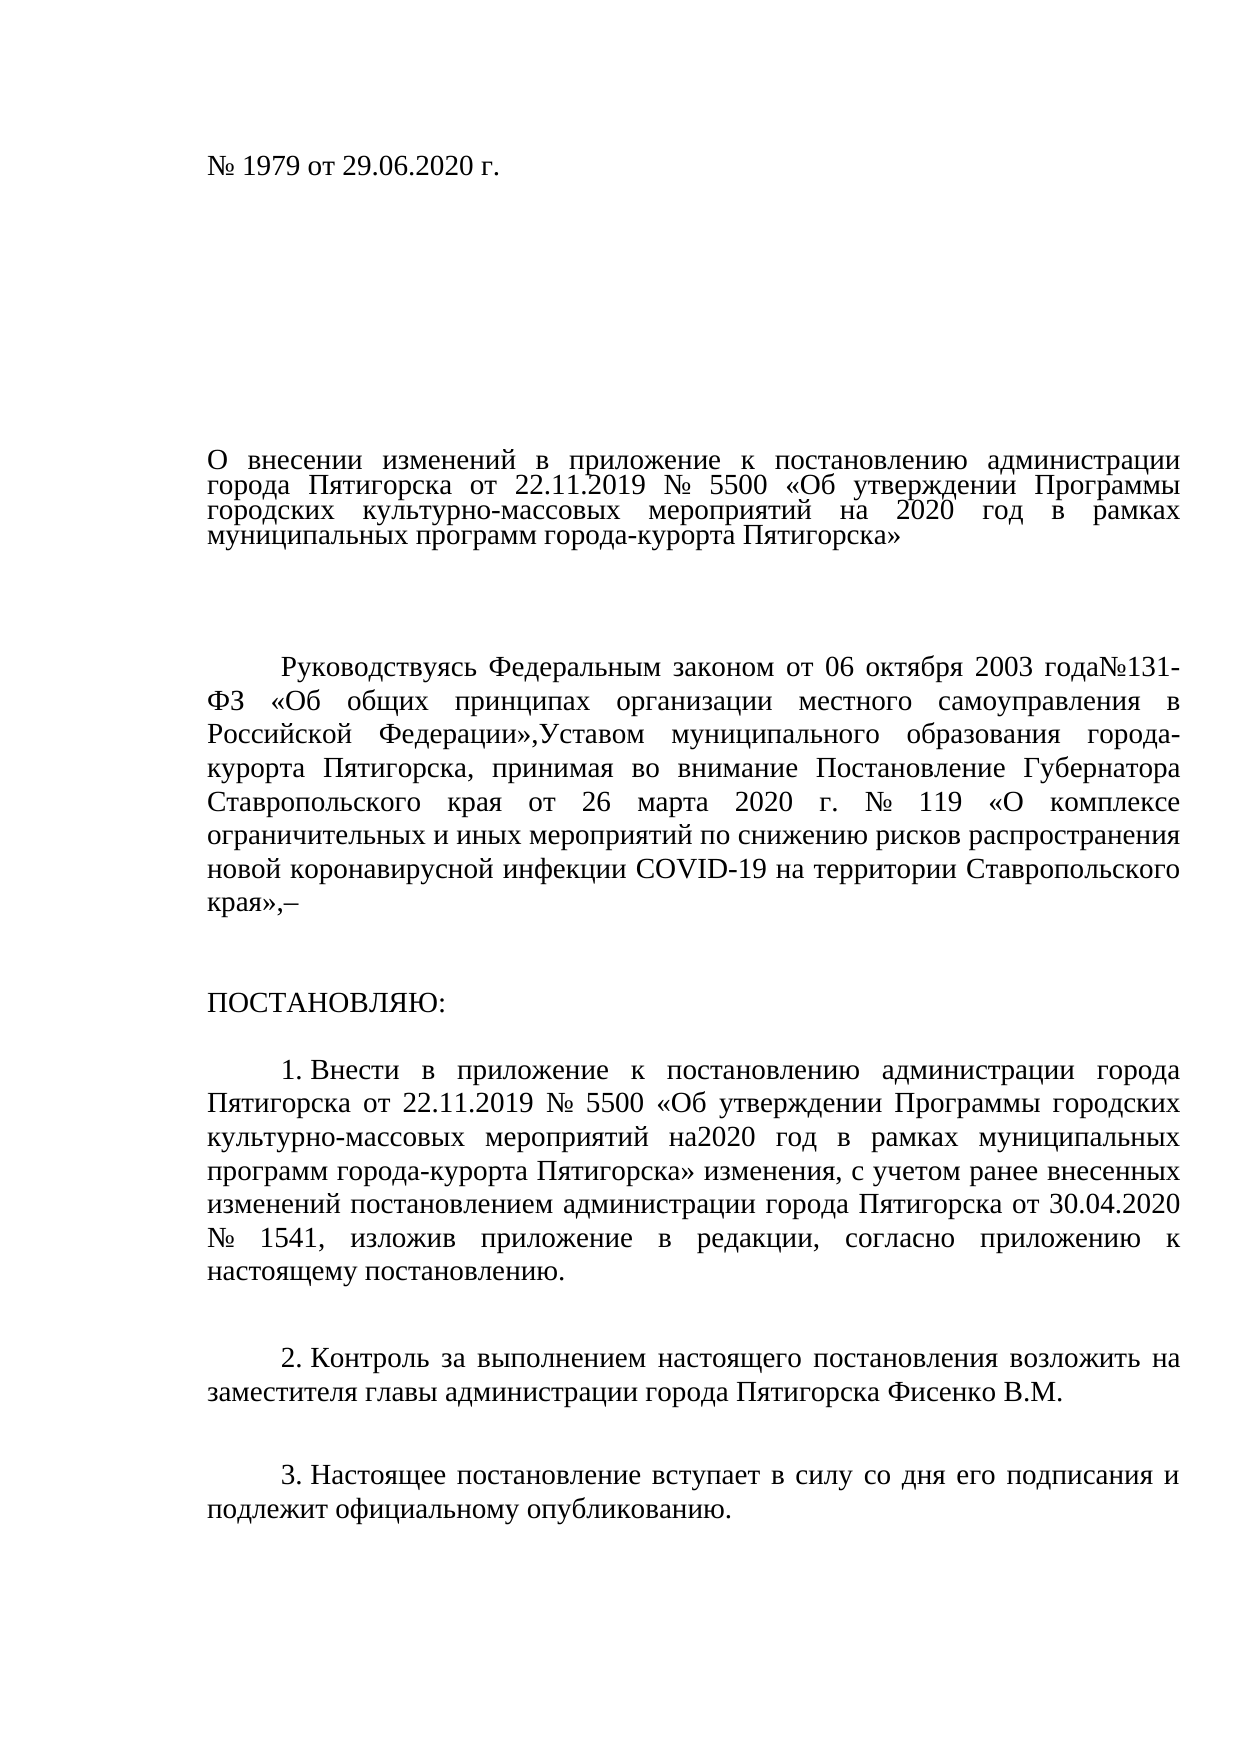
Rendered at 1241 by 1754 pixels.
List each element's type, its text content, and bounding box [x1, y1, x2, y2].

text ПОСТАНОВЛЯЮ: [207, 985, 1181, 1018]
text Руководствуясь Федеральным законом от 06 октября 2003 года№131-ФЗ «Об общих принципах организации местного самоуправления в Российской Федерации»,Уставом муниципального образования города-курорта Пятигорска, принимая во внимание Постановление Губернатора Ставропольского края от 26 марта 2020 г. № 119 «О комплексе ограничительных и иных мероприятий по снижению рисков распространения новой коронавирусной инфекции COVID-19 на территории Ставропольского края»,– [207, 649, 1181, 918]
list Контроль за выполнением настоящего постановления возложить на заместителя главы администрации города Пятигорска Фисенко В.М. [207, 1340, 1181, 1407]
list Настоящее постановление вступает в силу со дня его подписания и подлежит официальному опубликованию. [207, 1457, 1181, 1524]
text № 1979 от 29.06.2020 г. [207, 148, 1181, 181]
list Внести в приложение к постановлению администрации города Пятигорска от 22.11.2019 № 5500 «Об утверждении Программы городских культурно-массовых мероприятий на2020 год в рамках муниципальных программ города-курорта Пятигорска» изменения, с учетом ранее внесенных изменений постановлением администрации города Пятигорска от 30.04.2020 № 1541, изложив приложение в редакции, согласно приложению к настоящему постановлению. [207, 1052, 1181, 1287]
text О внесении изменений в приложение к постановлению администрации города Пятигорска от 22.11.2019 № 5500 «Об утверждении Программы городских культурно-массовых мероприятий на 2020 год в рамках муниципальных программ города-курорта Пятигорска» [207, 449, 1181, 549]
